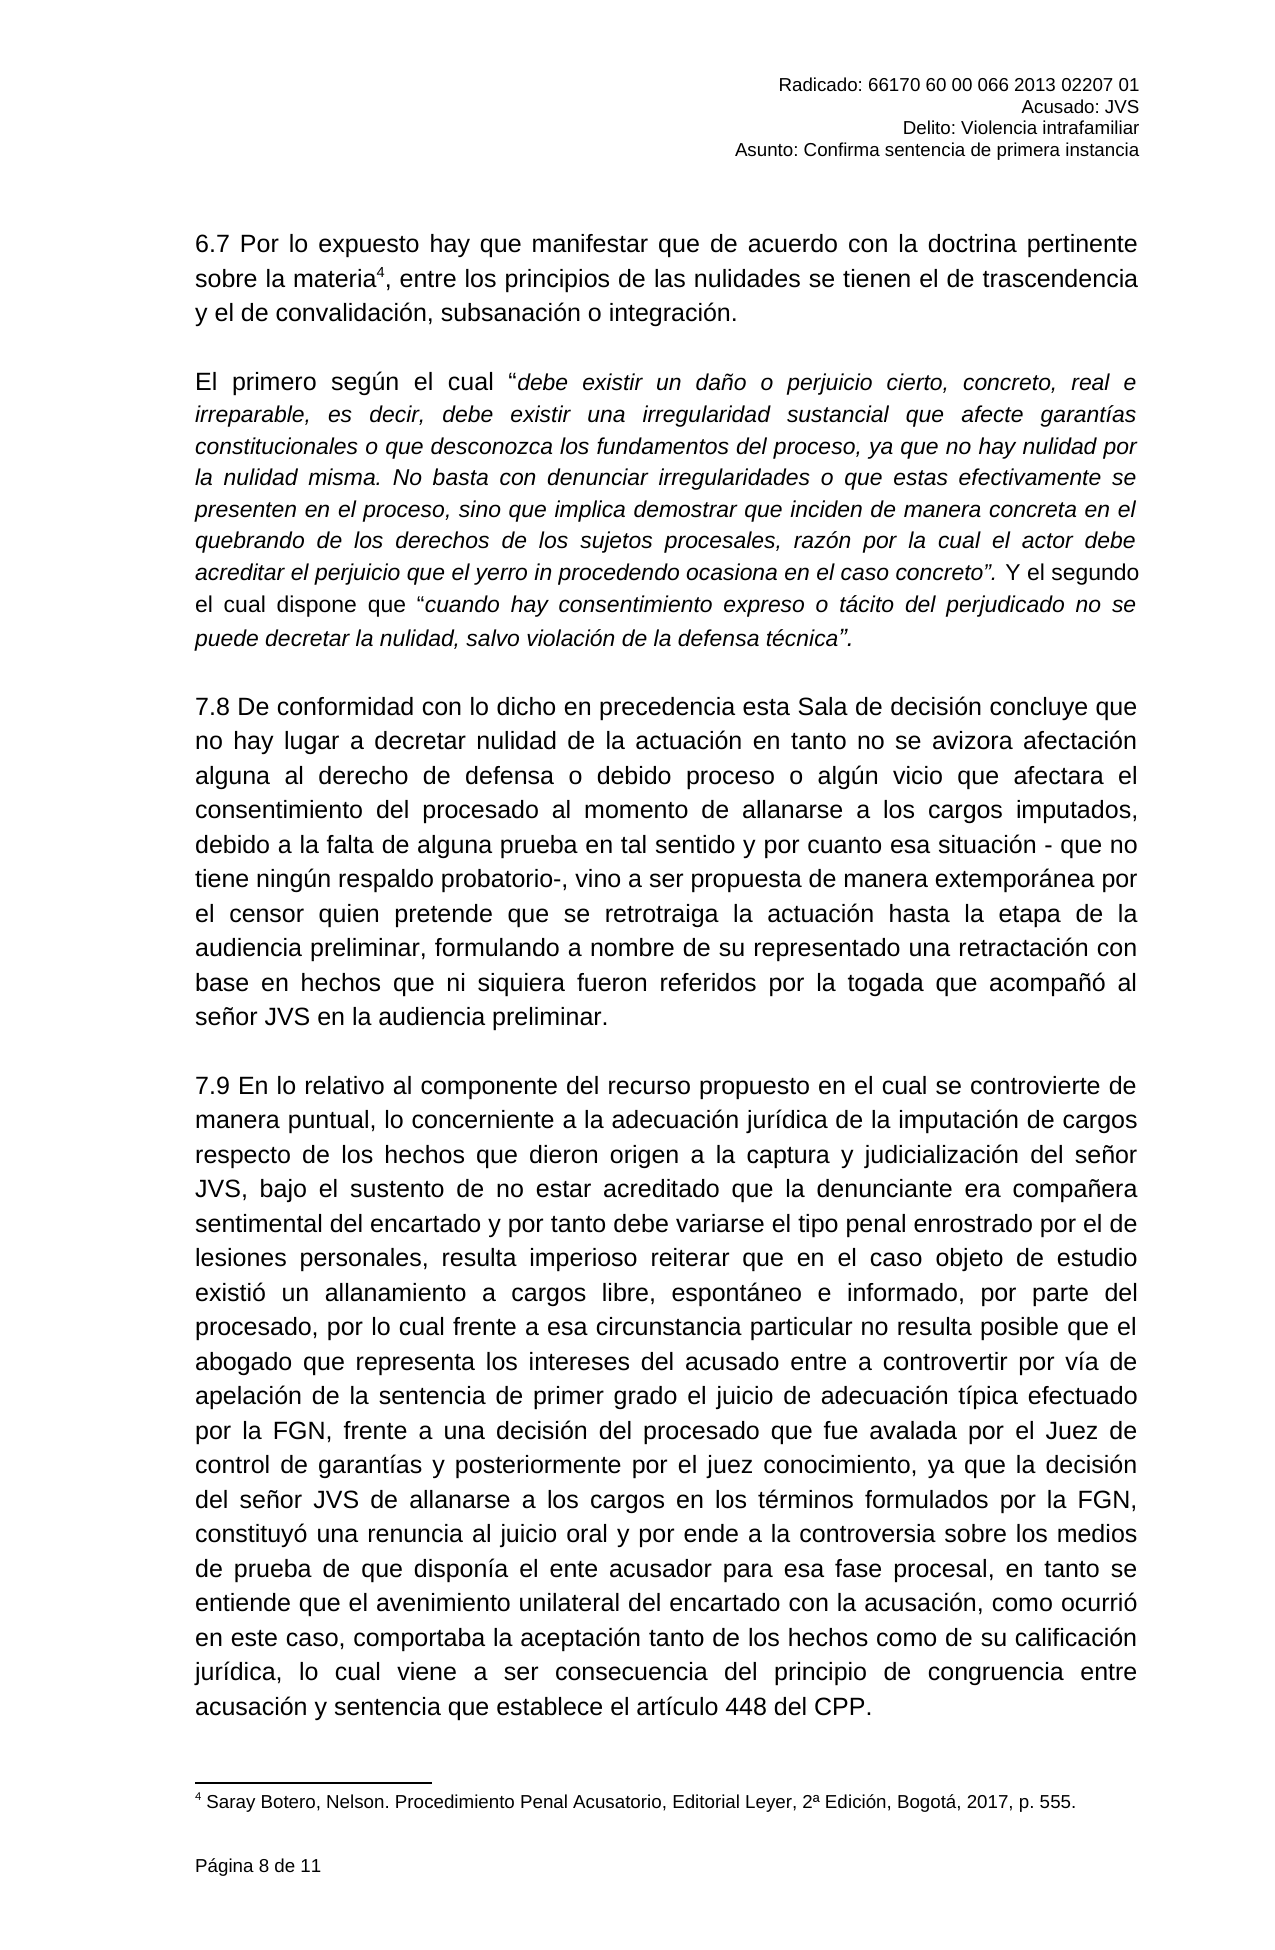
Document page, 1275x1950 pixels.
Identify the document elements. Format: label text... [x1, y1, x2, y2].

text El primero según el cual “debe existir un daño o perjuicio cierto, concreto, real e irreparable, es decir, debe existir una irregularidad sustancial que afecte garantías constitucionales o que desconozca los fundamentos del proceso, ya que no hay nulidad por la nulidad misma. No basta con denunciar irregularidades o que estas efectivamente se presenten en el proceso, sino que implica demostrar que inciden de manera concreta en el quebrando de los derechos de los sujetos procesales, razón por la cual el actor debe acreditar el perjuicio que el yerro in procedendo ocasiona en el caso concreto”. Y el segundo el cual dispone que “cuando hay consentimiento expreso o tácito del perjudicado no se puede decretar la nulidad, salvo violación de la defensa técnica”. [195, 367, 1139, 651]
text 7.8 De conformidad con lo dicho en precedencia esta Sala de decisión concluye que no hay lugar a decretar nulidad de la actuación en tanto no se avizora afectación alguna al derecho de defensa o debido proceso o algún vicio que afectara el consentimiento del procesado al momento de allanarse a los cargos imputados, debido a la falta de alguna prueba en tal sentido y por cuanto esa situación - que no tiene ningún respaldo probatorio-, vino a ser propuesta de manera extemporánea por el censor quien pretende que se retrotraiga la actuación hasta la etapa de la audiencia preliminar, formulando a nombre de su representado una retractación con base en hechos que ni siquiera fueron referidos por la togada que acompañó al señor JVS en la audiencia preliminar. [195, 692, 1139, 1031]
text 7.9 En lo relativo al componente del recurso propuesto en el cual se controvierte de manera puntual, lo concerniente a la adecuación jurídica de la imputación de cargos respecto de los hechos que dieron origen a la captura y judicialización del señor JVS, bajo el sustento de no estar acreditado que la denunciante era compañera sentimental del encartado y por tanto debe variarse el tipo penal enrostrado por el de lesiones personales, resulta imperioso reiterar que en el caso objeto de estudio existió un allanamiento a cargos libre, espontáneo e informado, por parte del procesado, por lo cual frente a esa circunstancia particular no resulta posible que el abogado que representa los intereses del acusado entre a controvertir por vía de apelación de la sentencia de primer grado el juicio de adecuación típica efectuado por la FGN, frente a una decisión del procesado que fue avalada por el Juez de control de garantías y posteriormente por el juez conocimiento, ya que la decisión del señor JVS de allanarse a los cargos en los términos formulados por la FGN, constituyó una renuncia al juicio oral y por ende a la controversia sobre los medios de prueba de que disponía el ente acusador para esa fase procesal, en tanto se entiende que el avenimiento unilateral del encartado con la acusación, como ocurrió en este caso, comportaba la aceptación tanto de los hechos como de su calificación jurídica, lo cual viene a ser consecuencia del principio de congruencia entre acusación y sentencia que establece el artículo 448 del CPP. [195, 1071, 1139, 1720]
text 6.7 Por lo expuesto hay que manifestar que de acuerdo con la doctrina pertinente sobre la materia, entre los principios de las nulidades se tienen el de trascendencia y el de convalidación, subsanación o integración. [195, 229, 1139, 327]
